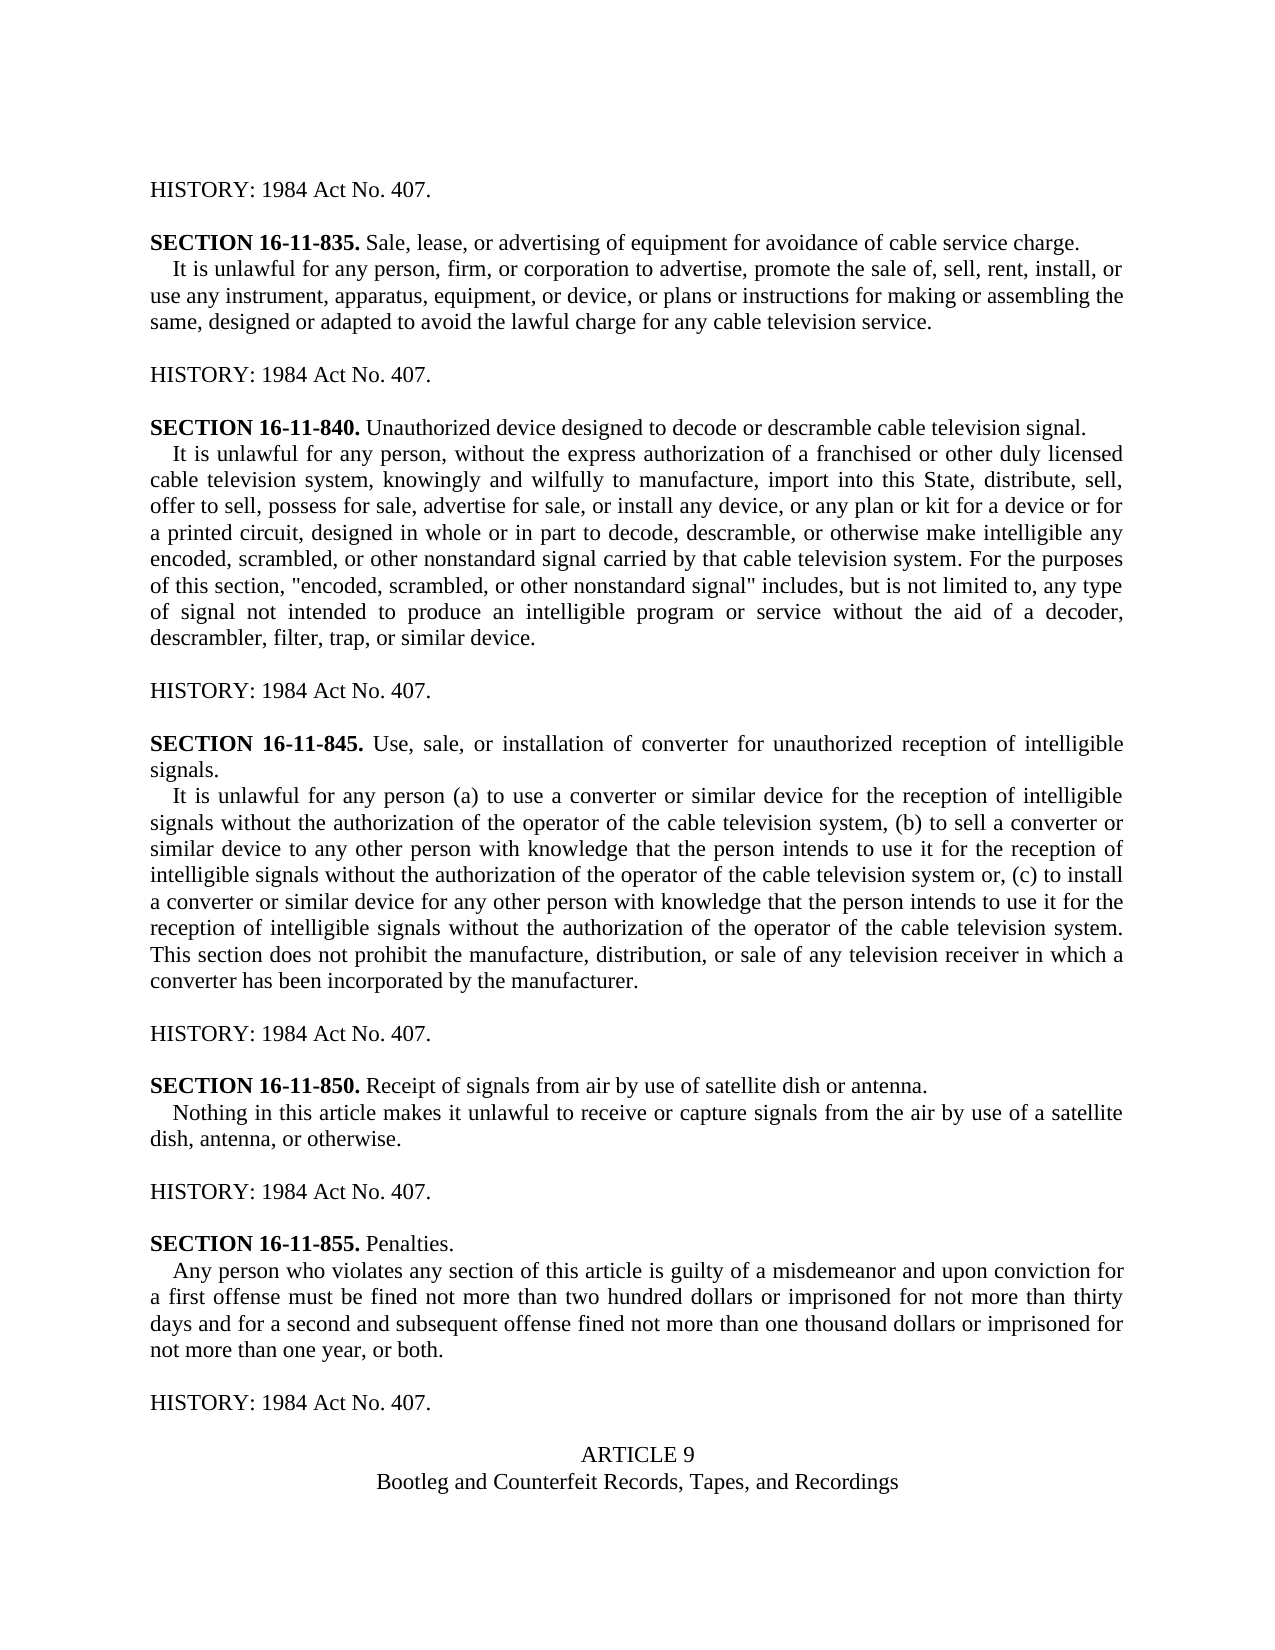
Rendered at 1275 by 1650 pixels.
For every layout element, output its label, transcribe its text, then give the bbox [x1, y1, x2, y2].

text HISTORY: 1984 Act No. 407. [150, 677, 1125, 703]
text SECTION 16-11-840. Unauthorized device designed to decode or descramble cable television signal. [150, 413, 1125, 440]
text ARTICLE 9 [150, 1441, 1125, 1468]
text SECTION 16-11-835. Sale, lease, or advertising of equipment for avoidance of cable service charge. [150, 229, 1125, 255]
text SECTION 16-11-850. Receipt of signals from air by use of satellite dish or antenna. [150, 1072, 1125, 1099]
text HISTORY: 1984 Act No. 407. [150, 176, 1125, 203]
text It is unlawful for any person, firm, or corporation to advertise, promote the sale of, sell, rent, install, or use any instrument, apparatus, equipment, or device, or plans or instructions for making or assembling the same, designed or adapted to avoid the lawful charge for any cable television service. [150, 255, 1125, 334]
text HISTORY: 1984 Act No. 407. [150, 1020, 1125, 1046]
text HISTORY: 1984 Act No. 407. [150, 1389, 1125, 1415]
text SECTION 16-11-845. Use, sale, or installation of converter for unauthorized reception of intelligible signals. [150, 730, 1125, 782]
text Bootleg and Counterfeit Records, Tapes, and Recordings [150, 1468, 1125, 1494]
text It is unlawful for any person, without the express authorization of a franchised or other duly licensed cable television system, knowingly and wilfully to manufacture, import into this State, distribute, sell, offer to sell, possess for sale, advertise for sale, or install any device, or any plan or kit for a device or for a printed circuit, designed in whole or in part to decode, descramble, or otherwise make intelligible any encoded, scrambled, or other nonstandard signal carried by that cable television system. For the purposes of this section, "encoded, scrambled, or other nonstandard signal" includes, but is not limited to, any type of signal not intended to produce an intelligible program or service without the aid of a decoder, descrambler, filter, trap, or similar device. [150, 440, 1125, 651]
text HISTORY: 1984 Act No. 407. [150, 361, 1125, 387]
text It is unlawful for any person (a) to use a converter or similar device for the reception of intelligible signals without the authorization of the operator of the cable television system, (b) to sell a converter or similar device to any other person with knowledge that the person intends to use it for the reception of intelligible signals without the authorization of the operator of the cable television system or, (c) to install a converter or similar device for any other person with knowledge that the person intends to use it for the reception of intelligible signals without the authorization of the operator of the cable television system. This section does not prohibit the manufacture, distribution, or sale of any television receiver in which a converter has been incorporated by the manufacturer. [150, 782, 1125, 993]
text Any person who violates any section of this article is guilty of a misdemeanor and upon conviction for a first offense must be fined not more than two hundred dollars or imprisoned for not more than thirty days and for a second and subsequent offense fined not more than one thousand dollars or imprisoned for not more than one year, or both. [150, 1257, 1125, 1362]
text Nothing in this article makes it unlawful to receive or capture signals from the air by use of a satellite dish, antenna, or otherwise. [150, 1099, 1125, 1151]
text HISTORY: 1984 Act No. 407. [150, 1178, 1125, 1204]
text SECTION 16-11-855. Penalties. [150, 1231, 1125, 1257]
